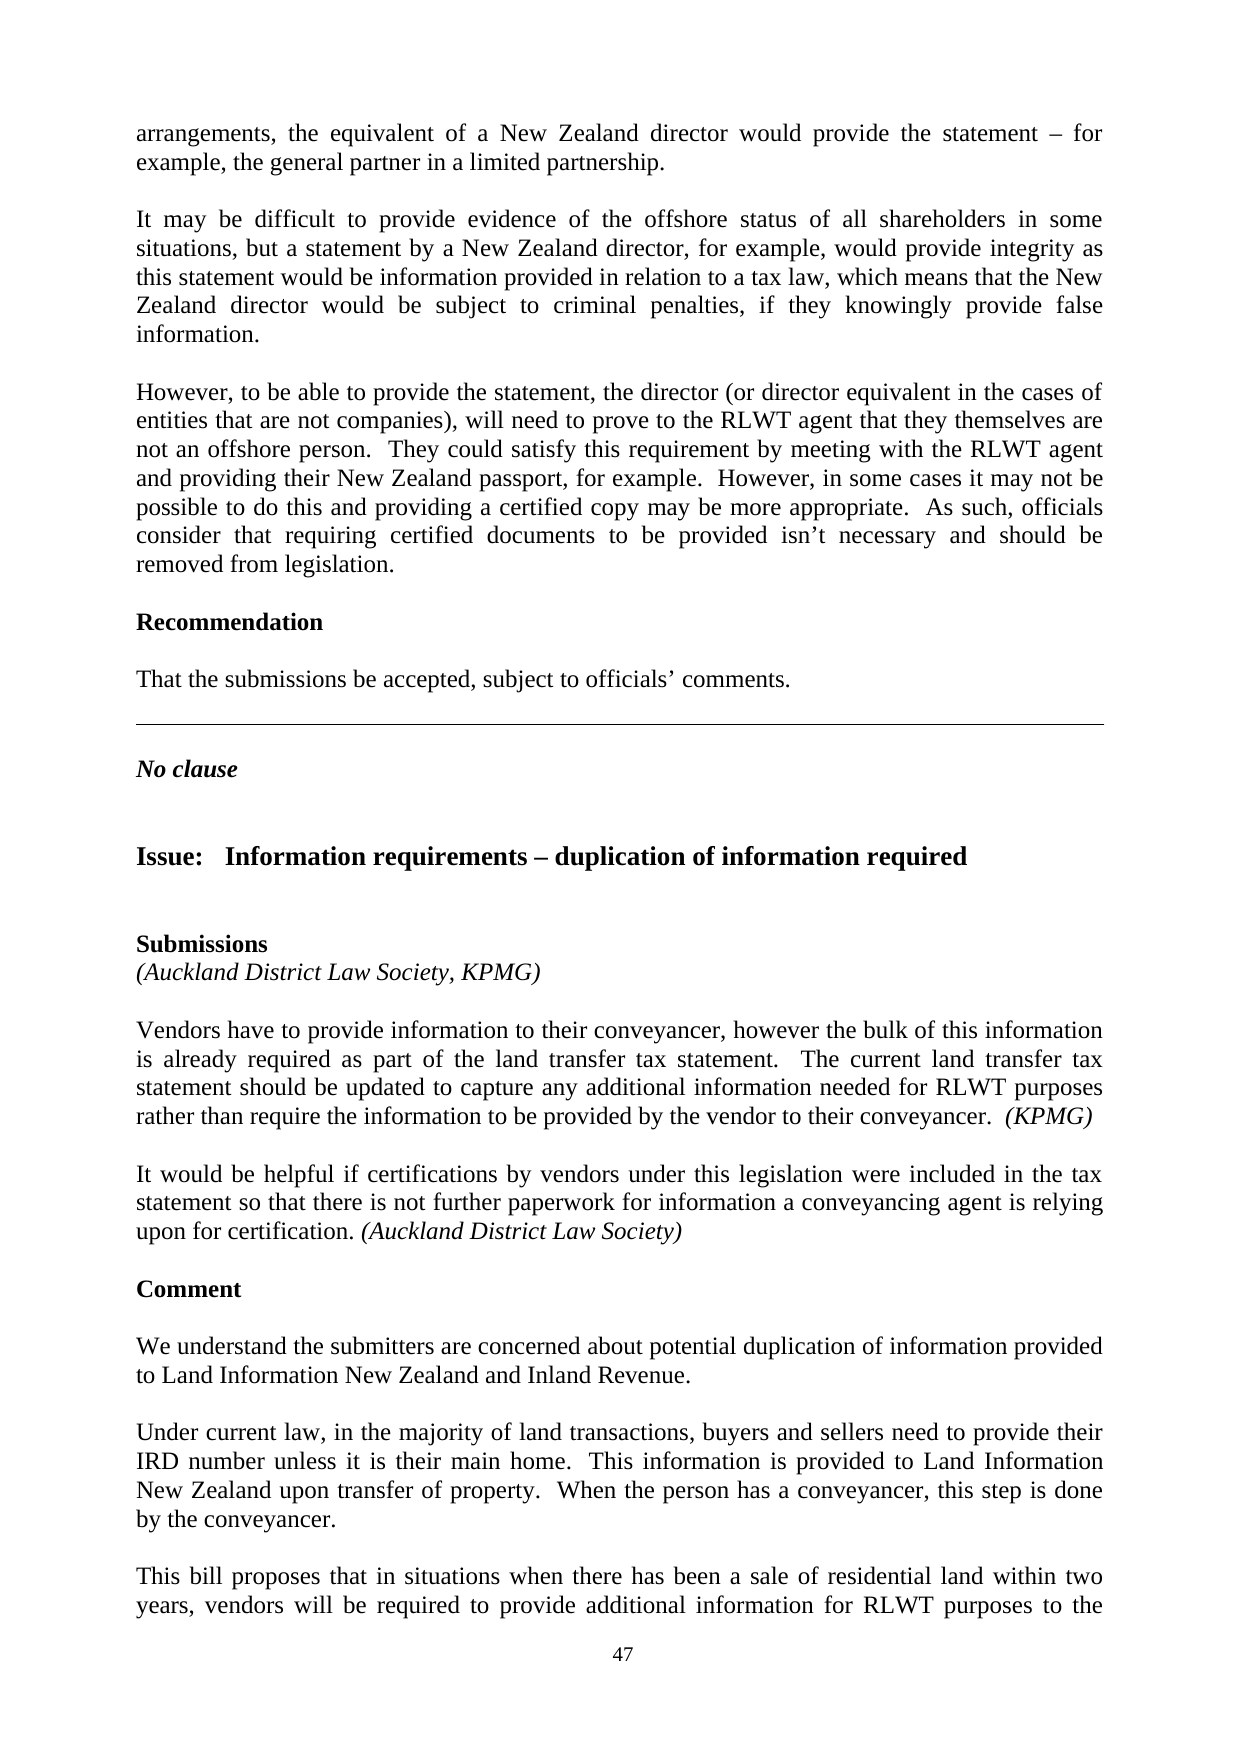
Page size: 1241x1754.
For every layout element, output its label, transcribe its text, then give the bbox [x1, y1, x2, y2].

text It may be difficult to provide evidence of the offshore status of all shareholders in some situations, but a statement by a New Zealand director, for example, would provide integrity as this statement would be information provided in relation to a tax law, which means that the New Zealand director would be subject to criminal penalties, if they knowingly provide false information. [136, 204, 1104, 348]
text Under current law, in the majority of land transactions, buyers and sellers need to provide their IRD number unless it is their main home. This information is provided to Land Information New Zealand upon transfer of property. When the person has a conveyancer, this step is done by the conveyancer. [136, 1417, 1104, 1532]
text That the submissions be accepted, subject to officials’ comments. [136, 664, 1104, 693]
subtitle No clause [136, 754, 1104, 782]
text Vendors have to provide information to their conveyancer, however the bulk of this information is already required as part of the land transfer tax statement. The current land transfer tax statement should be updated to capture any additional information needed for RLWT purposes rather than require the information to be provided by the vendor to their conveyancer. (KPMG) [136, 1015, 1104, 1130]
subtitle Recommendation [136, 607, 1104, 636]
text It would be helpful if certifications by vendors under this legislation were included in the tax statement so that there is not further paperwork for information a conveyancing agent is relying upon for certification. (Auckland District Law Society) [136, 1159, 1104, 1245]
subtitle (Auckland District Law Society, KPMG) [136, 957, 1104, 986]
subtitle Issue: Information requirements – duplication of information required [136, 840, 1104, 871]
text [136, 118, 1104, 176]
subtitle Submissions [136, 929, 1104, 957]
text However, to be able to provide the statement, the director (or director equivalent in the cases of entities that are not companies), will need to prove to the RLWT agent that they themselves are not an offshore person. They could satisfy this requirement by meeting with the RLWT agent and providing their New Zealand passport, for example. However, in some cases it may not be possible to do this and providing a certified copy may be more appropriate. As such, officials consider that requiring certified documents to be provided isn’t necessary and should be removed from legislation. [136, 377, 1104, 578]
text We understand the submitters are concerned about potential duplication of information provided to Land Information New Zealand and Inland Revenue. [136, 1331, 1104, 1389]
subtitle Comment [136, 1274, 1104, 1302]
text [136, 1561, 1104, 1619]
